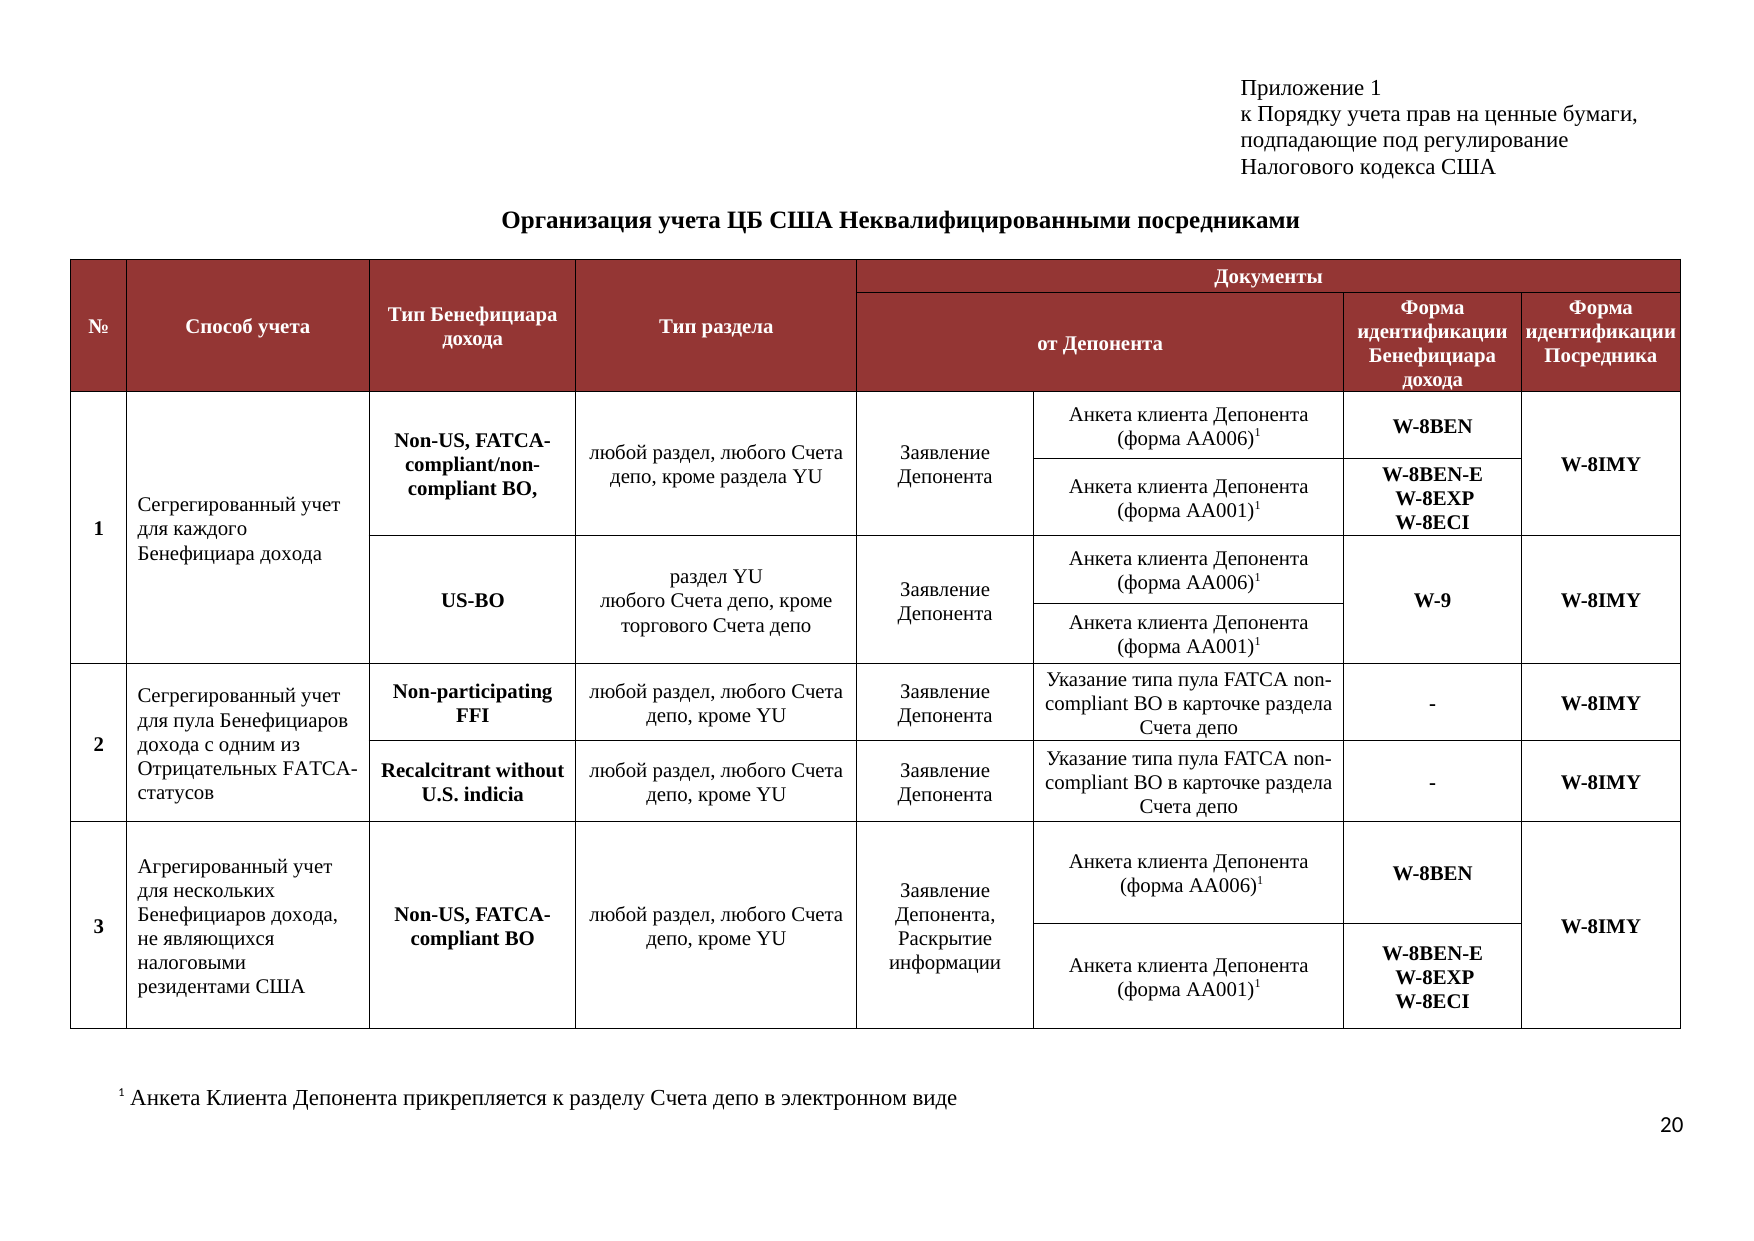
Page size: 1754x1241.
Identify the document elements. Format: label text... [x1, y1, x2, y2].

table_cell Анкета клиента Депонента (форма AA006)1 [1034, 536, 1343, 603]
table_cell US-BO [370, 536, 575, 663]
table_cell 2 [71, 664, 126, 821]
table_cell W-8BEN [1344, 392, 1521, 458]
table_cell W-8IMY [1522, 536, 1680, 663]
table_cell Агрегированный учет для нескольких Бенефициаров дохода, не являющихся налоговыми резидентами США [127, 822, 369, 1028]
text Налогового кодекса США [1240, 153, 1683, 179]
table_cell Заявление Депонента [857, 536, 1033, 663]
table_cell W-8IMY [1522, 741, 1680, 821]
table_cell Анкета клиента Депонента (форма AA001)1 [1034, 924, 1343, 1028]
text Организация учета ЦБ США Неквалифицированными посредниками [118, 206, 1683, 234]
table_cell любой раздел, любого Счета депо, кроме раздела YU [576, 392, 856, 535]
text подпадающие под регулирование [1240, 127, 1683, 153]
text к Порядку учета прав на ценные бумаги, [1240, 100, 1683, 127]
table_header № [71, 260, 126, 391]
table_cell Заявление Депонента [857, 392, 1033, 535]
table_cell любой раздел, любого Счета депо, кроме YU [576, 741, 856, 821]
table_cell Сегрегированный учет для каждого Бенефициара дохода [127, 392, 369, 663]
table_header Способ учета [127, 260, 369, 391]
table_cell Recalcitrant without U.S. indicia [370, 741, 575, 821]
table_cell любой раздел, любого Счета депо, кроме YU [576, 822, 856, 1028]
table_cell Анкета клиента Депонента (форма AA006)1 [1034, 822, 1343, 922]
table_cell W-8IMY [1522, 822, 1680, 1028]
table_cell W-8IMY [1522, 664, 1680, 740]
table_cell Non-participating FFI [370, 664, 575, 740]
table_header Тип Бенефициара дохода [370, 260, 575, 391]
table_cell Заявление Депонента [857, 741, 1033, 821]
table_cell от Депонента [857, 293, 1343, 391]
table_cell Non-US, FATCA-compliant/non-compliant BO, [370, 392, 575, 535]
table_cell 3 [71, 822, 126, 1028]
table_cell Заявление Депонента, Раскрытие информации [857, 822, 1033, 1028]
table_header Документы [857, 260, 1680, 292]
table_cell Указание типа пула FATCA non-compliant BO в карточке раздела Счета депо [1034, 741, 1343, 821]
table_cell - [1344, 664, 1521, 740]
table_cell W-9 [1344, 536, 1521, 663]
table_cell Форма идентификации Посредника [1522, 293, 1680, 391]
table_cell раздел YU любого Счета депо, кроме торгового Счета депо [576, 536, 856, 663]
table_cell Сегрегированный учет для пула Бенефициаров дохода с одним из Отрицательных FATCA-статусов [127, 664, 369, 821]
table_cell - [1344, 741, 1521, 821]
table_cell Форма идентификации Бенефициара дохода [1344, 293, 1521, 391]
table_cell 1 [71, 392, 126, 663]
table_cell Указание типа пула FATCA non-compliant BO в карточке раздела Счета депо [1034, 664, 1343, 740]
table_cell Заявление Депонента [857, 664, 1033, 740]
table_cell Анкета клиента Депонента (форма AA001)1 [1034, 604, 1343, 663]
table_cell любой раздел, любого Счета депо, кроме YU [576, 664, 856, 740]
table_cell W-8BEN [1344, 822, 1521, 922]
subtitle Приложение 1 [1240, 74, 1683, 100]
table_cell Анкета клиента Депонента (форма AA006) [1034, 392, 1343, 458]
table_cell Анкета клиента Депонента (форма AA001)1 [1034, 459, 1343, 535]
table_cell W-8BEN-E W-8EXP W-8ECI [1344, 459, 1521, 535]
table_header Тип раздела [576, 260, 856, 391]
table_cell W-8IMY [1522, 392, 1680, 535]
table_cell W-8BEN-E W-8EXP W-8ECI [1344, 924, 1521, 1028]
table_cell Non-US, FATCA-compliant BO [370, 822, 575, 1028]
